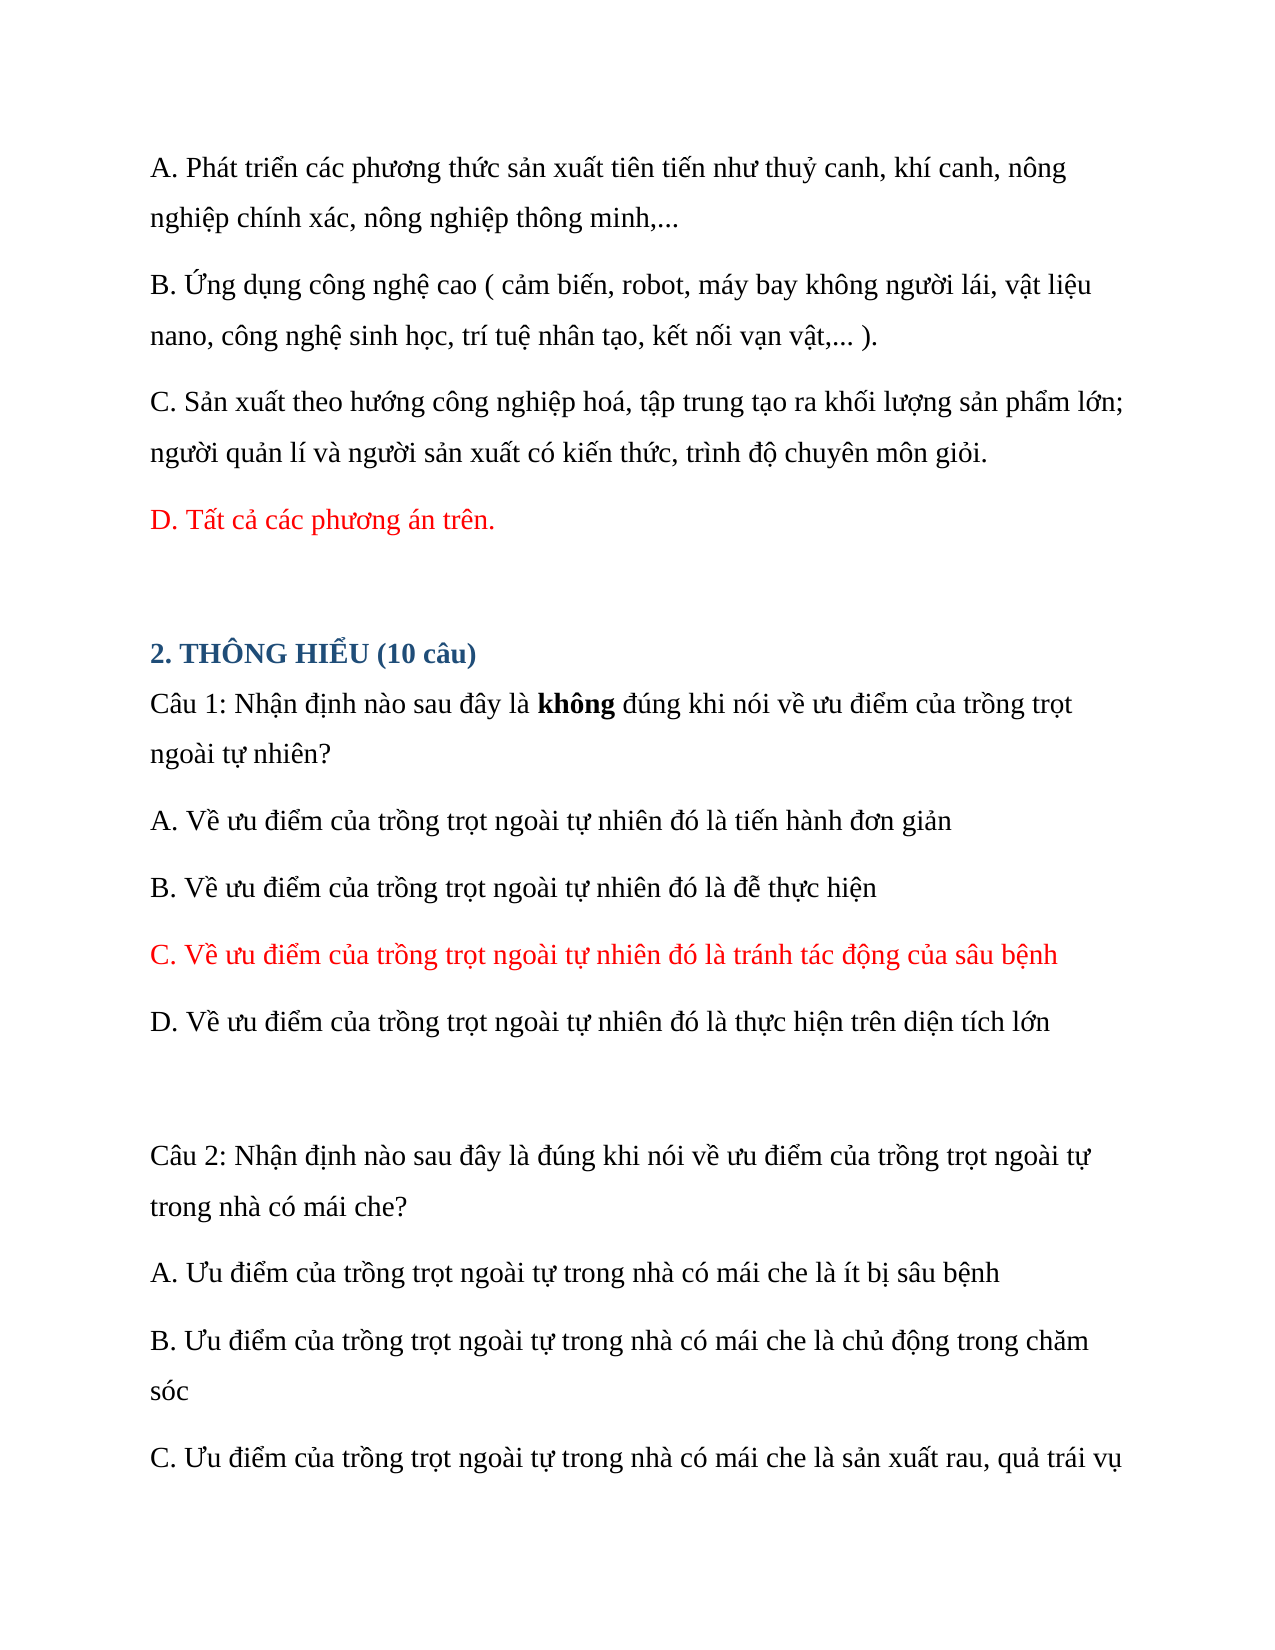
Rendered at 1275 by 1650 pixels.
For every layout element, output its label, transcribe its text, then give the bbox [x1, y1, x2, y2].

text D. Về ưu điểm của trồng trọt ngoài tự nhiên đó là thực hiện trên diện tích lớn [150, 1004, 1125, 1038]
text B. Ưu điểm của trồng trọt ngoài tự trong nhà có mái che là chủ động trong chăm sóc [150, 1323, 1125, 1406]
text A. Phát triển các phương thức sản xuất tiên tiến như thuỷ canh, khí canh, nông nghiệp chính xác, nông nghiệp thông minh,... [150, 150, 1125, 234]
text C. Sản xuất theo hướng công nghiệp hoá, tập trung tạo ra khối lượng sản phẩm lớn; người quản lí và người sản xuất có kiến thức, trình độ chuyên môn giỏi. [150, 384, 1125, 468]
subtitle 2. THÔNG HIỂU (10 câu) [150, 636, 1125, 669]
text A. Ưu điểm của trồng trọt ngoài tự trong nhà có mái che là ít bị sâu bệnh [150, 1256, 1125, 1289]
text B. Về ưu điểm của trồng trọt ngoài tự nhiên đó là đễ thực hiện [150, 870, 1125, 904]
text C. Ưu điểm của trồng trọt ngoài tự trong nhà có mái che là sản xuất rau, quả trái vụ [150, 1440, 1125, 1473]
text D. Tất cả các phương án trên. [150, 502, 1125, 535]
text A. Về ưu điểm của trồng trọt ngoài tự nhiên đó là tiến hành đơn giản [150, 803, 1125, 837]
text B. Ứng dụng công nghệ cao ( cảm biến, robot, máy bay không người lái, vật liệu nano, công nghệ sinh học, trí tuệ nhân tạo, kết nối vạn vật,... ). [150, 267, 1125, 351]
text Câu 2: Nhận định nào sau đây là đúng khi nói về ưu điểm của trồng trọt ngoài tự trong nhà có mái che? [150, 1138, 1125, 1222]
text C. Về ưu điểm của trồng trọt ngoài tự nhiên đó là tránh tác động của sâu bệnh [150, 937, 1125, 971]
text Câu 1: Nhận định nào sau đây là không đúng khi nói về ưu điểm của trồng trọt ngoài tự nhiên? [150, 686, 1125, 770]
